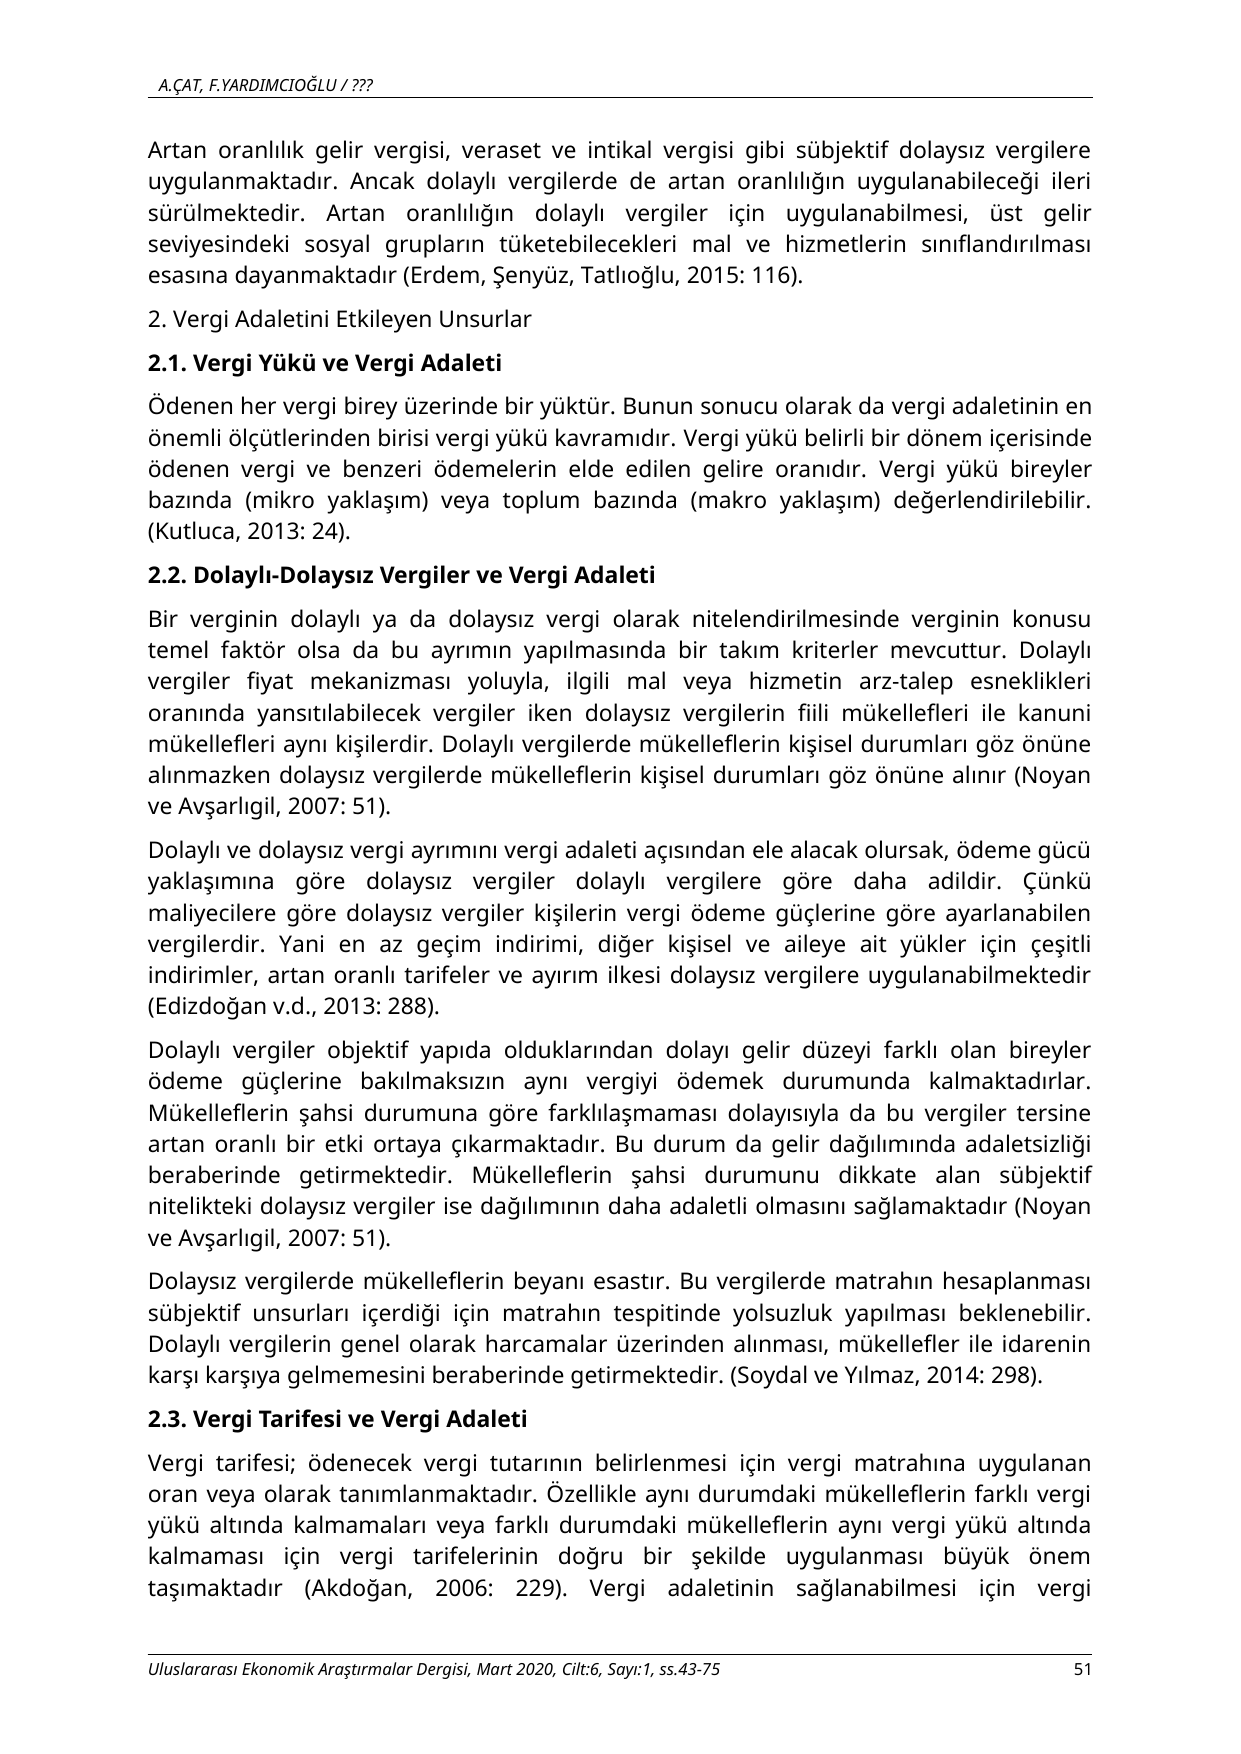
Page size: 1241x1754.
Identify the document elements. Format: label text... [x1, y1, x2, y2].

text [148, 1447, 1092, 1603]
text Dolaylı vergiler objektif yapıda olduklarından dolayı gelir düzeyi farklı olan bireyler ödeme güçlerine bakılmaksızın aynı vergiyi ödemek durumunda kalmaktadırlar. Mükelleflerin şahsi durumuna göre farklılaşmaması dolayısıyla da bu vergiler tersine artan oranlı bir etki ortaya çıkarmaktadır. Bu durum da gelir dağılımında adaletsizliği beraberinde getirmektedir. Mükelleflerin şahsi durumunu dikkate alan sübjektif nitelikteki dolaysız vergiler ise dağılımının daha adaletli olmasını sağlamaktadır (Noyan ve Avşarlıgil, 2007: 51). [148, 1034, 1092, 1253]
text Artan oranlılık gelir vergisi, veraset ve intikal vergisi gibi sübjektif dolaysız vergilere uygulanmaktadır. Ancak dolaylı vergilerde de artan oranlılığın uygulanabileceği ileri sürülmektedir. Artan oranlılığın dolaylı vergiler için uygulanabilmesi, üst gelir seviyesindeki sosyal grupların tüketebilecekleri mal ve hizmetlerin sınıflandırılması esasına dayanmaktadır (Erdem, Şenyüz, Tatlıoğlu, 2015: 116). [148, 134, 1092, 290]
text Ödenen her vergi birey üzerinde bir yüktür. Bunun sonucu olarak da vergi adaletinin en önemli ölçütlerinden birisi vergi yükü kavramıdır. Vergi yükü belirli bir dönem içerisinde ödenen vergi ve benzeri ödemelerin elde edilen gelire oranıdır. Vergi yükü bireyler bazında (mikro yaklaşım) veya toplum bazında (makro yaklaşım) değerlendirilebilir. (Kutluca, 2013: 24). [148, 390, 1092, 547]
text Dolaylı ve dolaysız vergi ayrımını vergi adaleti açısından ele alacak olursak, ödeme gücü yaklaşımına göre dolaysız vergiler dolaylı vergilere göre daha adildir. Çünkü maliyecilere göre dolaysız vergiler kişilerin vergi ödeme güçlerine göre ayarlanabilen vergilerdir. Yani en az geçim indirimi, diğer kişisel ve aileye ait yükler için çeşitli indirimler, artan oranlı tarifeler ve ayırım ilkesi dolaysız vergilere uygulanabilmektedir (Edizdoğan v.d., 2013: 288). [148, 834, 1092, 1022]
subtitle 2.3. Vergi Tarifesi ve Vergi Adaleti [148, 1403, 1092, 1434]
subtitle 2.1. Vergi Yükü ve Vergi Adaleti [148, 347, 1092, 378]
subtitle 2.2. Dolaylı-Dolaysız Vergiler ve Vergi Adaleti [148, 559, 1092, 590]
text Dolaysız vergilerde mükelleflerin beyanı esastır. Bu vergilerde matrahın hesaplanması sübjektif unsurları içerdiği için matrahın tespitinde yolsuzluk yapılması beklenebilir. Dolaylı vergilerin genel olarak harcamalar üzerinden alınması, mükellefler ile idarenin karşı karşıya gelmemesini beraberinde getirmektedir. (Soydal ve Yılmaz, 2014: 298). [148, 1265, 1092, 1390]
subtitle 2. Vergi Adaletini Etkileyen Unsurlar [148, 303, 1092, 334]
text Bir verginin dolaylı ya da dolaysız vergi olarak nitelendirilmesinde verginin konusu temel faktör olsa da bu ayrımın yapılmasında bir takım kriterler mevcuttur. Dolaylı vergiler fiyat mekanizması yoluyla, ilgili mal veya hizmetin arz-talep esneklikleri oranında yansıtılabilecek vergiler iken dolaysız vergilerin fiili mükellefleri ile kanuni mükellefleri aynı kişilerdir. Dolaylı vergilerde mükelleflerin kişisel durumları göz önüne alınmazken dolaysız vergilerde mükelleflerin kişisel durumları göz önüne alınır (Noyan ve Avşarlıgil, 2007: 51). [148, 603, 1092, 822]
